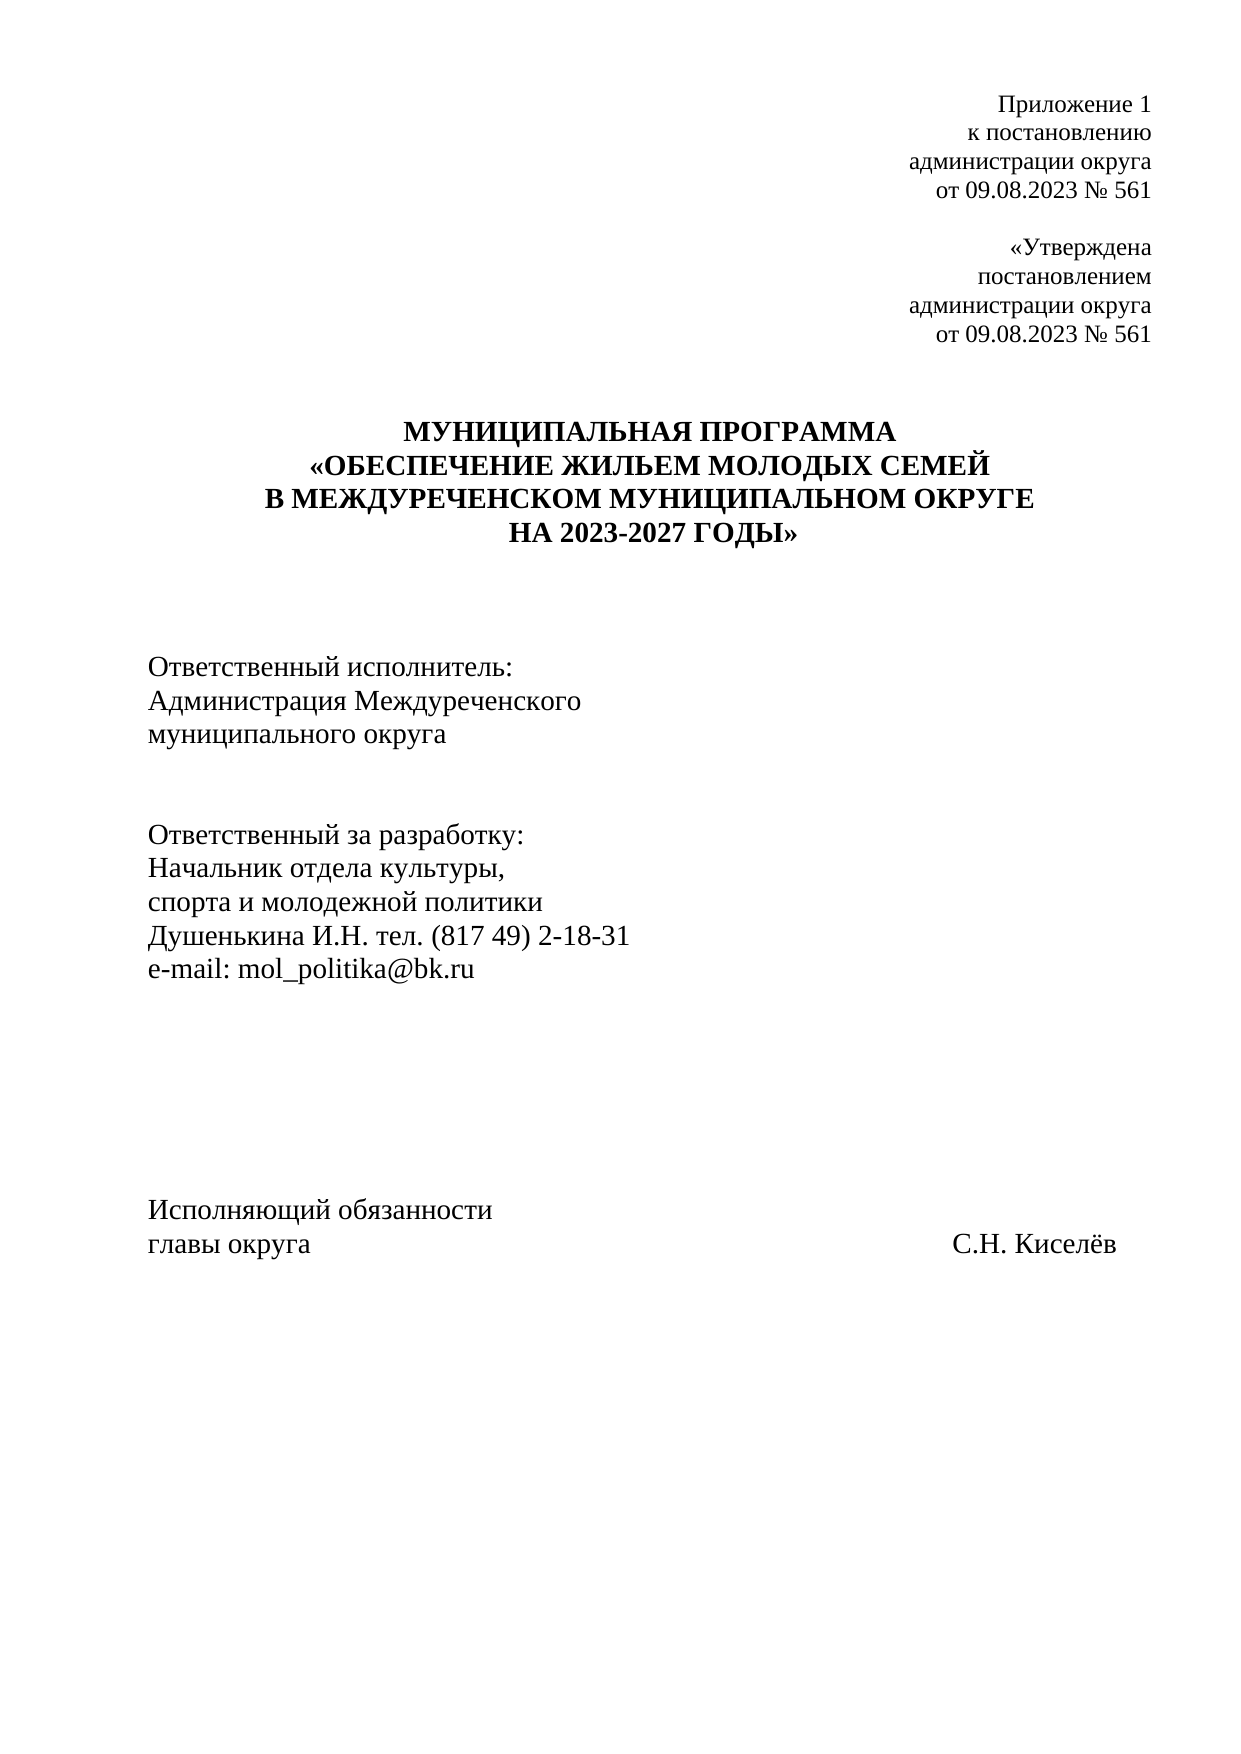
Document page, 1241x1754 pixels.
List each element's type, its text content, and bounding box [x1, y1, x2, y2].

text Исполняющий обязанности [148, 1192, 1152, 1226]
text спорта и молодежной политики [148, 884, 1152, 918]
text Ответственный исполнитель: [148, 649, 1152, 683]
text Администрация Междуреченского [148, 683, 1152, 716]
text НА 2023-2027 ГОДЫ» [148, 515, 1152, 549]
text e-mail: mol_politika@bk.ru [148, 951, 1152, 985]
text Душенькина И.Н. тел. (817 49) 2-18-31 [148, 918, 1152, 951]
text от 09.08.2023 № 561 [148, 175, 1152, 204]
text главы округа С.Н. Киселёв [148, 1226, 1152, 1259]
text администрации округа [148, 146, 1152, 175]
text муниципального округа [148, 716, 1152, 750]
text Ответственный за разработку: [148, 817, 1152, 851]
text МУНИЦИПАЛЬНАЯ ПРОГРАММА [148, 414, 1152, 448]
text Начальник отдела культуры, [148, 851, 1152, 884]
text администрации округа [148, 290, 1152, 319]
text В МЕЖДУРЕЧЕНСКОМ МУНИЦИПАЛЬНОМ ОКРУГЕ [148, 482, 1152, 515]
text от 09.08.2023 № 561 [148, 319, 1152, 347]
text к постановлению [148, 117, 1152, 146]
text постановлением [148, 261, 1152, 290]
text Приложение 1 [148, 89, 1152, 117]
text «ОБЕСПЕЧЕНИЕ ЖИЛЬЕМ МОЛОДЫХ СЕМЕЙ [148, 448, 1152, 482]
text «Утверждена [148, 232, 1152, 261]
